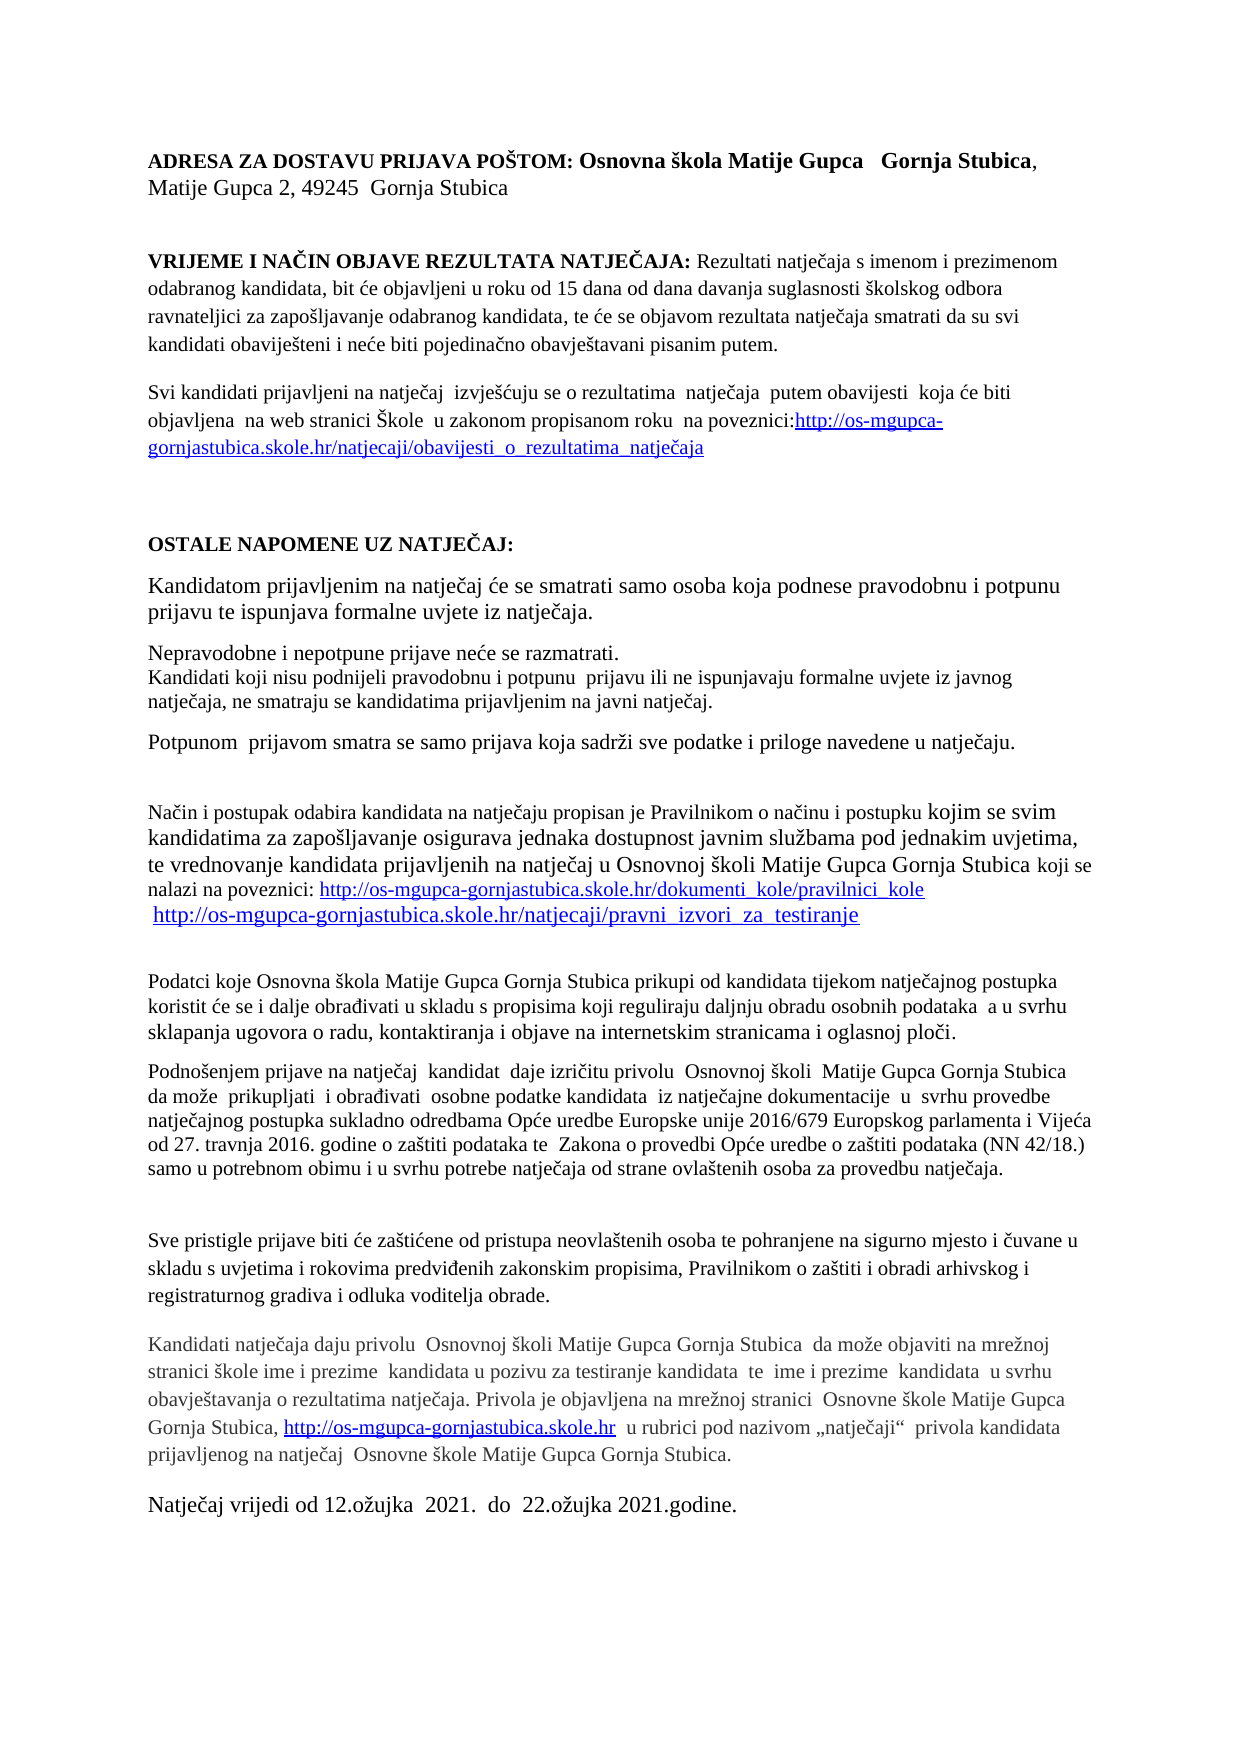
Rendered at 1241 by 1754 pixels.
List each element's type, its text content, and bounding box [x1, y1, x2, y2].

text Natječaj vrijedi od 12.ožujka 2021. do 22.ožujka 2021.godine. [148, 1491, 1093, 1517]
text OSTALE NAPOMENE UZ NATJEČAJ: [148, 532, 1093, 556]
text Kandidatom prijavljenim na natječaj će se smatrati samo osoba koja podnese pravodobnu i potpunu prijavu te ispunjava formalne uvjete iz natječaja. [594, 572, 1093, 624]
text Podnošenjem prijave na natječaj kandidat daje izričitu privolu Osnovnoj školi Matije Gupca Gornja Stubica da može prikupljati i obrađivati osobne podatke kandidata iz natječajne dokumentacije u svrhu provedbe natječajnog postupka sukladno odredbama Opće uredbe Europske unije 2016/679 Europskog parlamenta i Vijeća od 27. travnja 2016. godine o zaštiti podataka te Zakona o provedbi Opće uredbe o zaštiti podataka (NN 42/18.) samo u potrebnom obimu i u svrhu potrebe natječaja od strane ovlaštenih osoba za provedbu natječaja. [148, 1059, 1093, 1180]
text Kandidati natječaja daju privolu Osnovnoj školi Matije Gupca Gornja Stubica da može objaviti na mrežnoj stranici škole ime i prezime kandidata u pozivu za testiranje kandidata te ime i prezime kandidata u svrhu obavještavanja o rezultatima natječaja. Privola je objavljena na mrežnoj stranici Osnovne škole Matije Gupca Gornja Stubica, http://os-mgupca-gornjastubica.skole.hr u rubrici pod nazivom „natječaji“ privola kandidata prijavljenog na natječaj Osnovne škole Matije Gupca Gornja Stubica. [148, 1332, 1093, 1466]
text Nepravodobne i nepotpune prijave neće se razmatrati. Kandidati koji nisu podnijeli pravodobnu i potpunu prijavu ili ne ispunjavaju formalne uvjete iz javnog natječaja, ne smatraju se kandidatima prijavljenim na javni natječaj. [619, 640, 1093, 713]
text Podatci koje Osnovna škola Matije Gupca Gornja Stubica prikupi od kandidata tijekom natječajnog postupka koristit će se i dalje obrađivati u skladu s propisima koji reguliraju daljnju obradu osobnih podataka a u svrhu sklapanja ugovora o radu, kontaktiranja i objave na internetskim stranicama i oglasnoj ploči. [148, 969, 1093, 1044]
text VRIJEME I NAČIN OBJAVE REZULTATA NATJEČAJA: Rezultati natječaja s imenom i prezimenom odabranog kandidata, bit će objavljeni u roku od 15 dana od dana davanja suglasnosti školskog odbora ravnateljici za zapošljavanje odabranog kandidata, te će se objavom rezultata natječaja smatrati da su svi kandidati obaviješteni i neće biti pojedinačno obavještavani pisanim putem. [148, 249, 1093, 356]
text Sve pristigle prijave biti će zaštićene od pristupa neovlaštenih osoba te pohranjene na sigurno mjesto i čuvane u skladu s uvjetima i rokovima predviđenih zakonskim propisima, Pravilnikom o zaštiti i obradi arhivskog i registraturnog gradiva i odluka voditelja obrade. [148, 1228, 1093, 1307]
text Svi kandidati prijavljeni na natječaj izvješćuju se o rezultatima natječaja putem obavijesti koja će biti objavljena na web stranici Škole u zakonom propisanom roku na poveznici:http://os-mgupca-gornjastubica.skole.hr/natjecaji/obavijesti_o_rezultatima_natječaja [148, 380, 1093, 459]
text Način i postupak odabira kandidata na natječaju propisan je Pravilnikom o načinu i postupku kojim se svim kandidatima za zapošljavanje osigurava jednaka dostupnost javnim službama pod jednakim uvjetima, te vrednovanje kandidata prijavljenih na natječaj u Osnovnoj školi Matije Gupca Gornja Stubica koji se nalazi na poveznici: http://os-mgupca-gornjastubica.skole.hr/dokumenti_kole/pravilnici_kole [148, 798, 1093, 901]
text ADRESA ZA DOSTAVU PRIJAVA POŠTOM: Osnovna škola Matije Gupca Gornja Stubica, Matije Gupca 2, 49245 Gornja Stubica [148, 148, 1093, 200]
text Potpunom prijavom smatra se samo prijava koja sadrži sve podatke i priloge navedene u natječaju. [148, 729, 1093, 782]
text http://os-mgupca-gornjastubica.skole.hr/natjecaji/pravni_izvori_za_testiranje [148, 901, 1093, 927]
